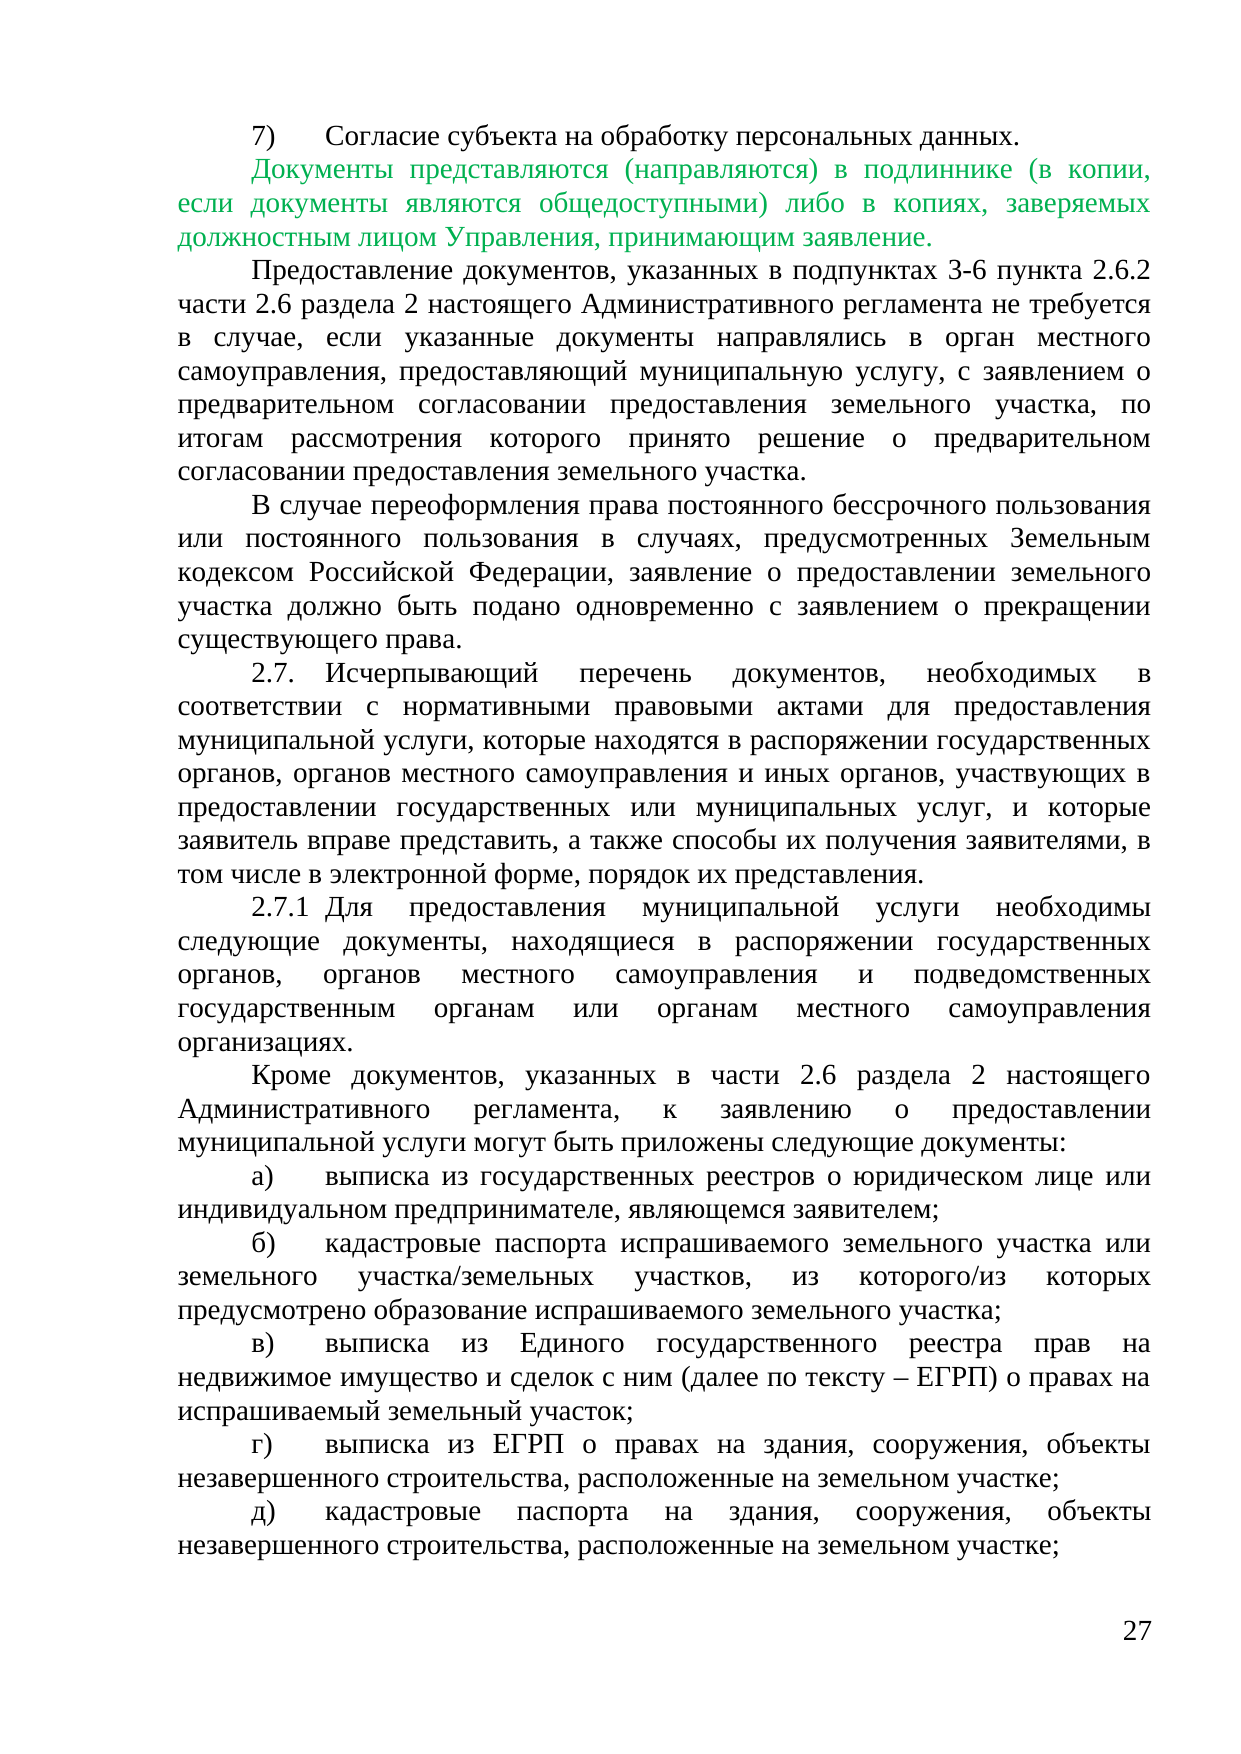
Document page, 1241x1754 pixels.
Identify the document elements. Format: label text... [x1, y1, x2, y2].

subtitle Кроме документов, указанных в части 2.6 раздела 2 настоящего Административного регламента, к заявлению о предоставлении муниципальной услуги могут быть приложены следующие документы: [177, 1057, 1152, 1158]
text 7) Согласие субъекта на обработку персональных данных. [177, 118, 1152, 152]
text Документы представляются (направляются) в подлиннике (в копии, если документы являются общедоступными) либо в копиях, заверяемых должностным лицом Управления, принимающим заявление. [177, 152, 1152, 252]
text 2.7.1 Для предоставления муниципальной услуги необходимы следующие документы, находящиеся в распоряжении государственных органов, органов местного самоуправления и подведомственных государственным органам или органам местного самоуправления организациях. [177, 889, 1152, 1057]
subtitle б) кадастровые паспорта испрашиваемого земельного участка или земельного участка/земельных участков, из которого/из которых предусмотрено образование испрашиваемого земельного участка; [177, 1225, 1152, 1326]
subtitle в) выписка из Единого государственного реестра прав на недвижимое имущество и сделок с ним (далее по тексту – ЕГРП) о правах на испрашиваемый земельный участок; [177, 1326, 1152, 1426]
subtitle г) выписка из ЕГРП о правах на здания, сооружения, объекты незавершенного строительства, расположенные на земельном участке; [177, 1426, 1152, 1493]
subtitle Предоставление документов, указанных в подпунктах 3-6 пункта 2.6.2 части 2.6 раздела 2 настоящего Административного регламента не требуется в случае, если указанные документы направлялись в орган местного самоуправления, предоставляющий муниципальную услугу, с заявлением о предварительном согласовании предоставления земельного участка, по итогам рассмотрения которого принято решение о предварительном согласовании предоставления земельного участка. [177, 252, 1152, 487]
subtitle а) выписка из государственных реестров о юридическом лице или индивидуальном предпринимателе, являющемся заявителем; [177, 1158, 1152, 1225]
subtitle В случае переоформления права постоянного бессрочного пользования или постоянного пользования в случаях, предусмотренных Земельным кодексом Российской Федерации, заявление о предоставлении земельного участка должно быть подано одновременно с заявлением о прекращении существующего права. [177, 487, 1152, 655]
text 2.7. Исчерпывающий перечень документов, необходимых в соответствии с нормативными правовыми актами для предоставления муниципальной услуги, которые находятся в распоряжении государственных органов, органов местного самоуправления и иных органов, участвующих в предоставлении государственных или муниципальных услуг, и которые заявитель вправе представить, а также способы их получения заявителями, в том числе в электронной форме, порядок их представления. [177, 655, 1152, 889]
subtitle д) кадастровые паспорта на здания, сооружения, объекты незавершенного строительства, расположенные на земельном участке; [177, 1493, 1152, 1560]
